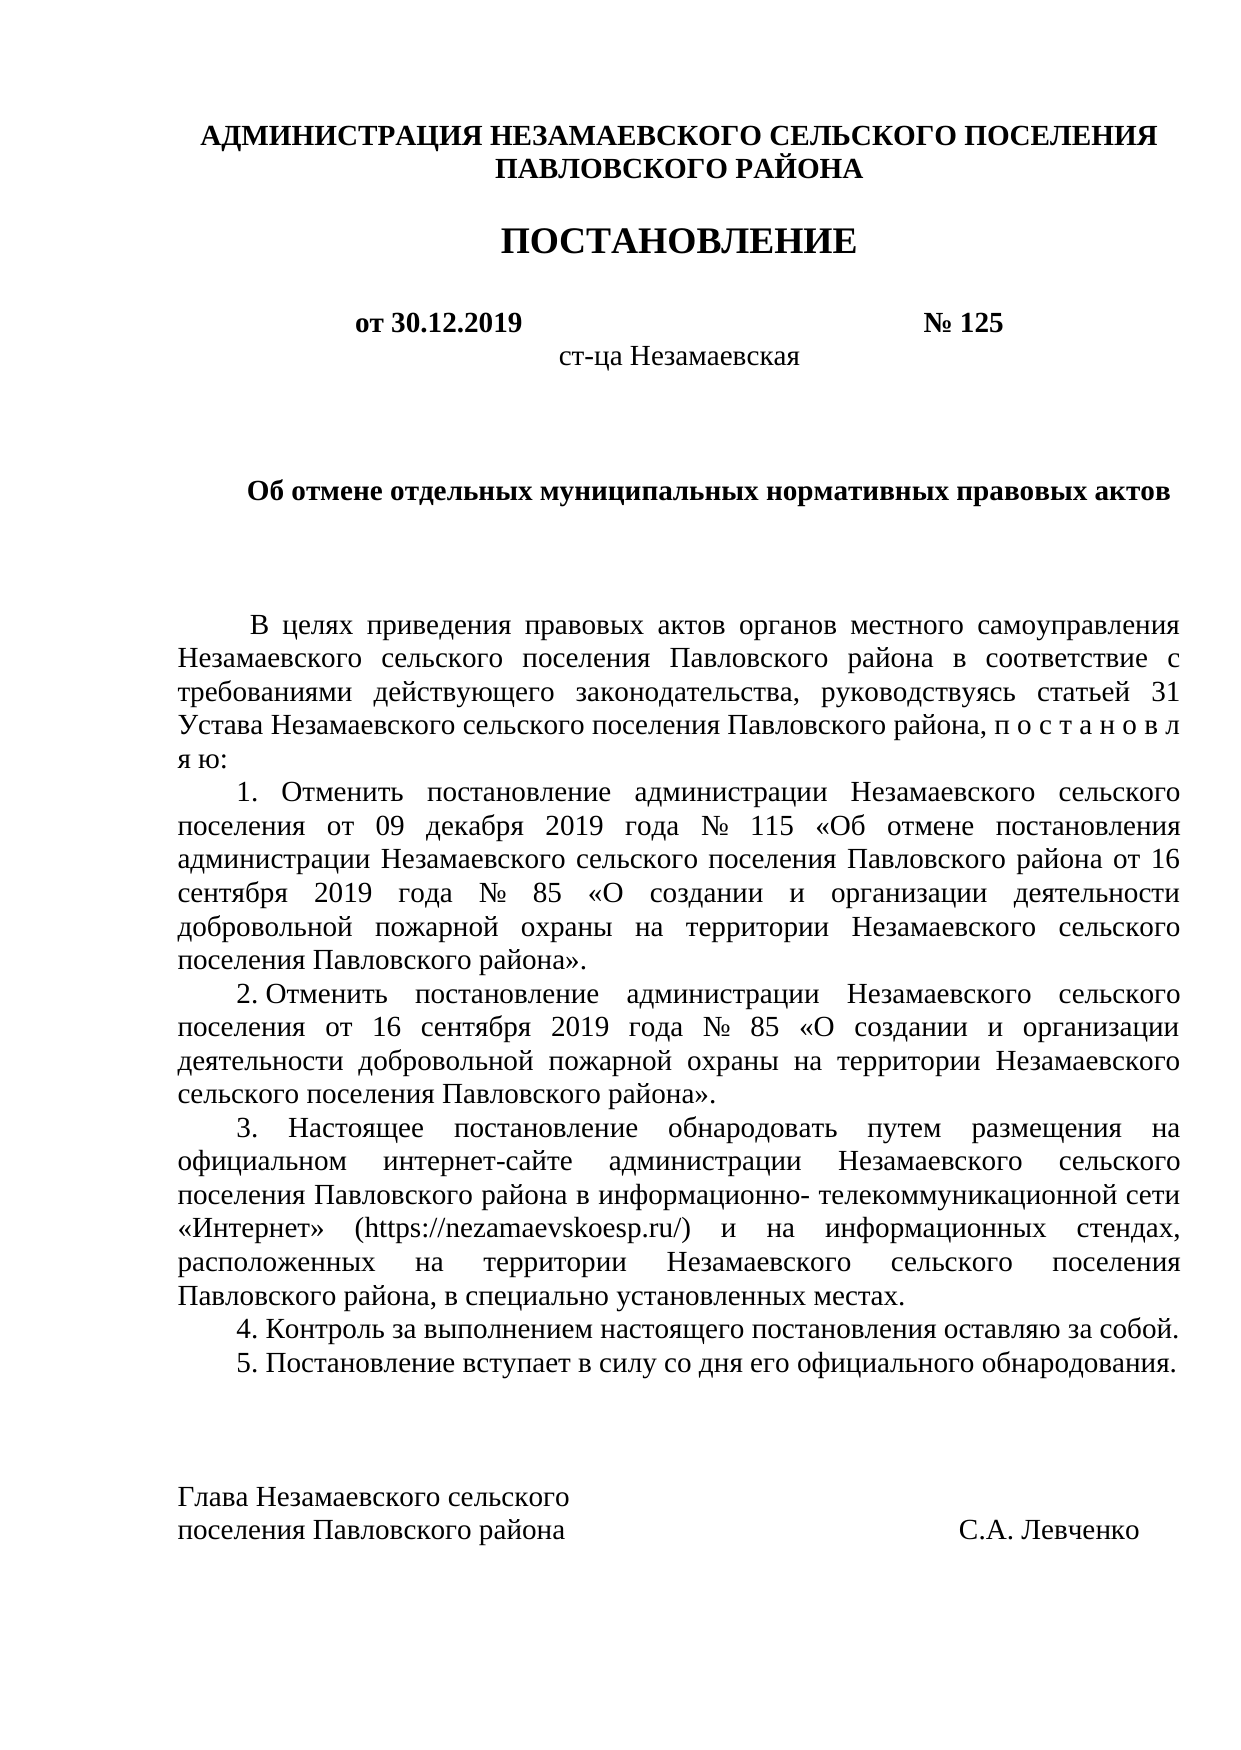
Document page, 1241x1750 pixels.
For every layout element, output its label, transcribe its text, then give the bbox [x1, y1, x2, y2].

text 1. Отменить постановление администрации Незамаевского сельского поселения от 09 декабря 2019 года № 115 «Об отмене постановления администрации Незамаевского сельского поселения Павловского района от 16 сентября 2019 года № 85 «О создании и организации деятельности добровольной пожарной охраны на территории Незамаевского сельского поселения Павловского района». [177, 774, 1181, 976]
text АДМИНИСТРАЦИЯ НЕЗАМАЕВСКОГО СЕЛЬСКОГО ПОСЕЛЕНИЯ ПАВЛОВСКОГО РАЙОНА [177, 118, 1181, 185]
text В целях приведения правовых актов органов местного самоуправления Незамаевского сельского поселения Павловского района в соответствие с требованиями действующего законодательства, руководствуясь статьей 31 Устава Незамаевского сельского поселения Павловского района, п о с т а н о в л я ю: [177, 607, 1181, 774]
text 4. Контроль за выполнением настоящего постановления оставляю за собой. [177, 1311, 1181, 1345]
text Глава Незамаевского сельского [177, 1479, 1181, 1512]
text поселения Павловского района С.А. Левченко [177, 1512, 1181, 1546]
text ПОСТАНОВЛЕНИЕ [177, 219, 1181, 262]
text ст-ца Незамаевская [177, 338, 1181, 372]
text 5. Постановление вступает в силу со дня его официального обнародования. [177, 1345, 1181, 1378]
text от 30.12.2019 № 125 [177, 305, 1181, 338]
text 2. Отменить постановление администрации Незамаевского сельского поселения от 16 сентября 2019 года № 85 «О создании и организации деятельности добровольной пожарной охраны на территории Незамаевского сельского поселения Павловского района». [177, 976, 1181, 1110]
text Об отмене отдельных муниципальных нормативных правовых актов [177, 473, 1181, 506]
text 3. Настоящее постановление обнародовать путем размещения на официальном интернет-сайте администрации Незамаевского сельского поселения Павловского района в информационно- телекоммуникационной сети «Интернет» (https://nezamaevskoesp.ru/) и на информационных стендах, расположенных на территории Незамаевского сельского поселения Павловского района, в специально установленных местах. [177, 1110, 1181, 1311]
